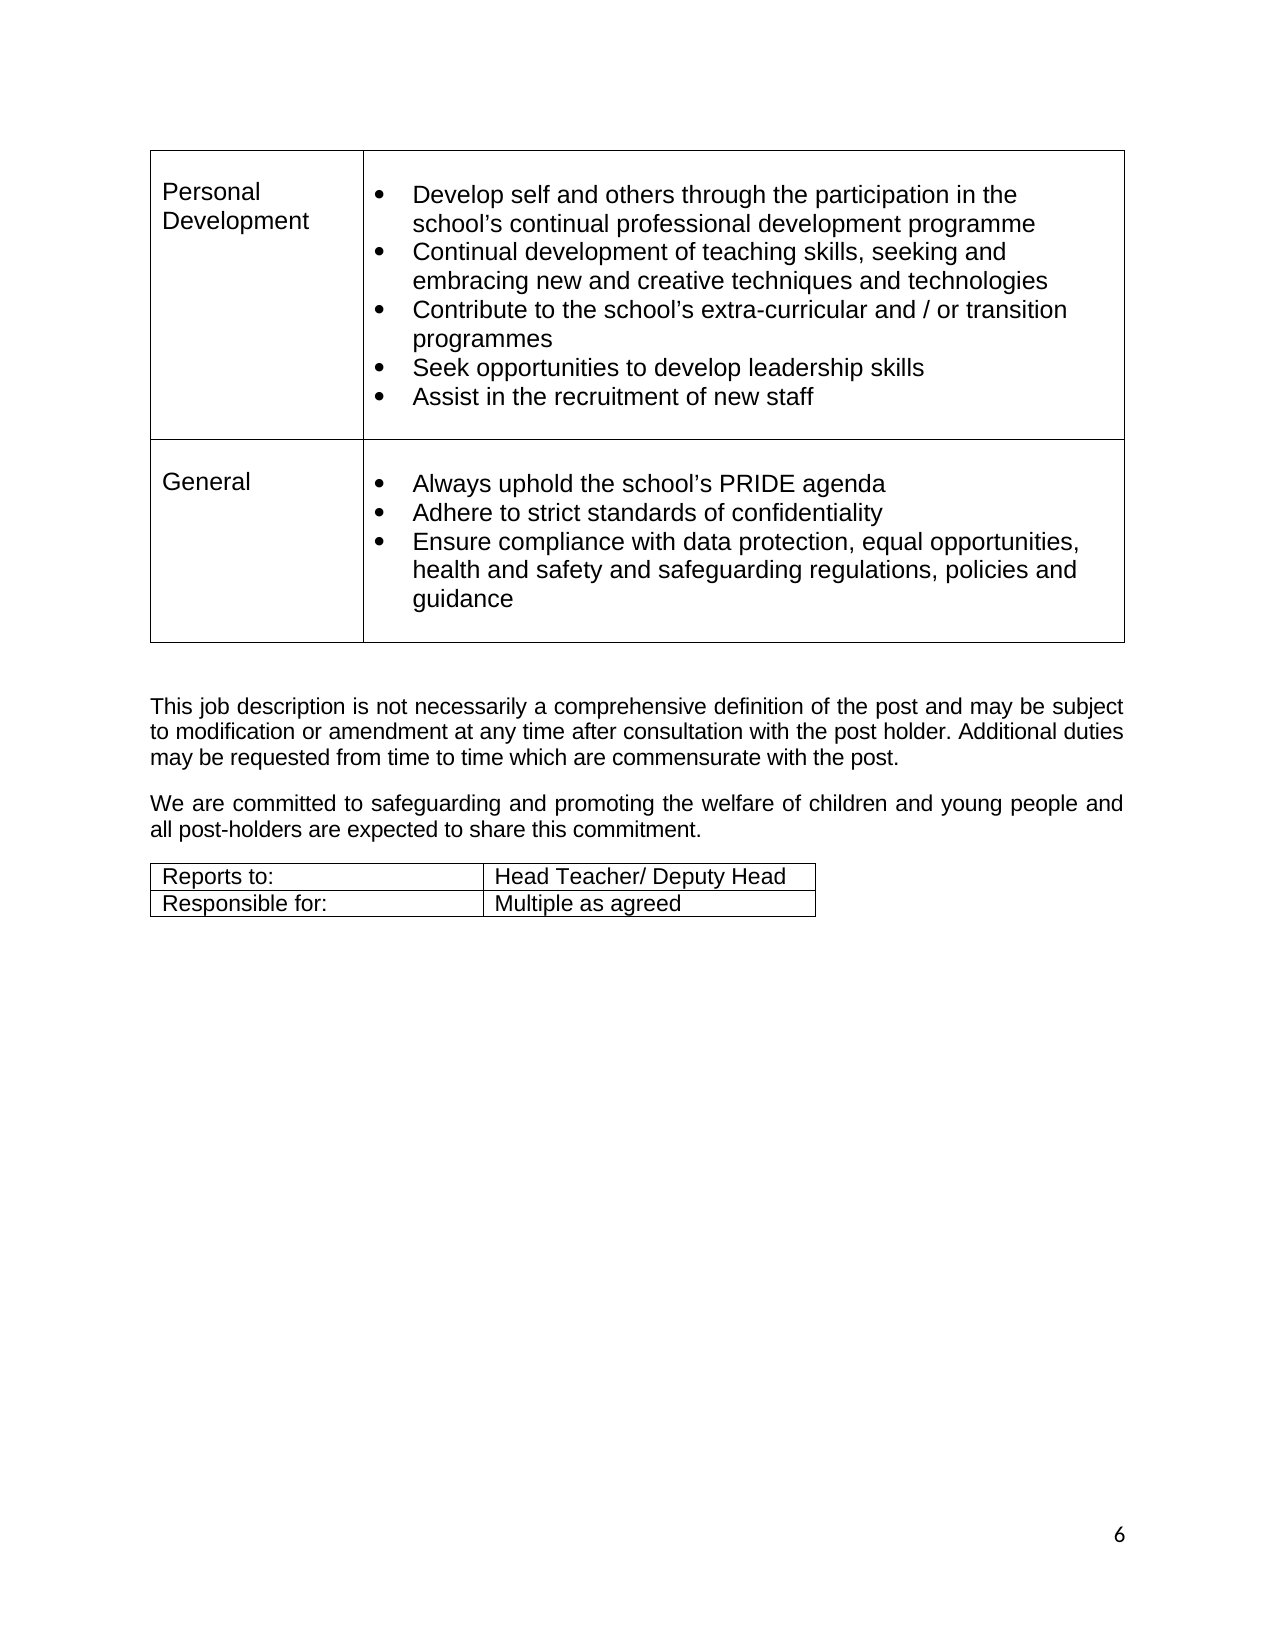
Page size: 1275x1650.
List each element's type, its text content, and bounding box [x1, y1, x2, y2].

table_cell Personal Development [151, 151, 363, 439]
table_header Head Teacher/ Deputy Head [484, 864, 815, 889]
text This job description is not necessarily a comprehensive definition of the post and may be subject to modification or amendment at any time after consultation with the post holder. Additional duties may be requested from time to time which are commensurate with the post. [150, 694, 1125, 770]
table_cell Always uphold the school’s PRIDE agenda Adhere to strict standards of confidentiality Ensure compliance with data protection, equal opportunities, health and safety and safeguarding regulations, policies and guidance [364, 440, 1124, 642]
table_cell General [151, 440, 363, 642]
table_cell Develop self and others through the participation in the school’s continual professional development programme Continual development of teaching skills, seeking and embracing new and creative techniques and technologies Contribute to the school’s extra-curricular and / or transition programmes Seek opportunities to develop leadership skills Assist in the recruitment of new staff [364, 151, 1124, 439]
table_header Reports to: [151, 864, 483, 889]
table_cell Responsible for: [151, 891, 483, 916]
text We are committed to safeguarding and promoting the welfare of children and young people and all post-holders are expected to share this commitment. [150, 791, 1125, 842]
table_cell Multiple as agreed [484, 891, 815, 916]
